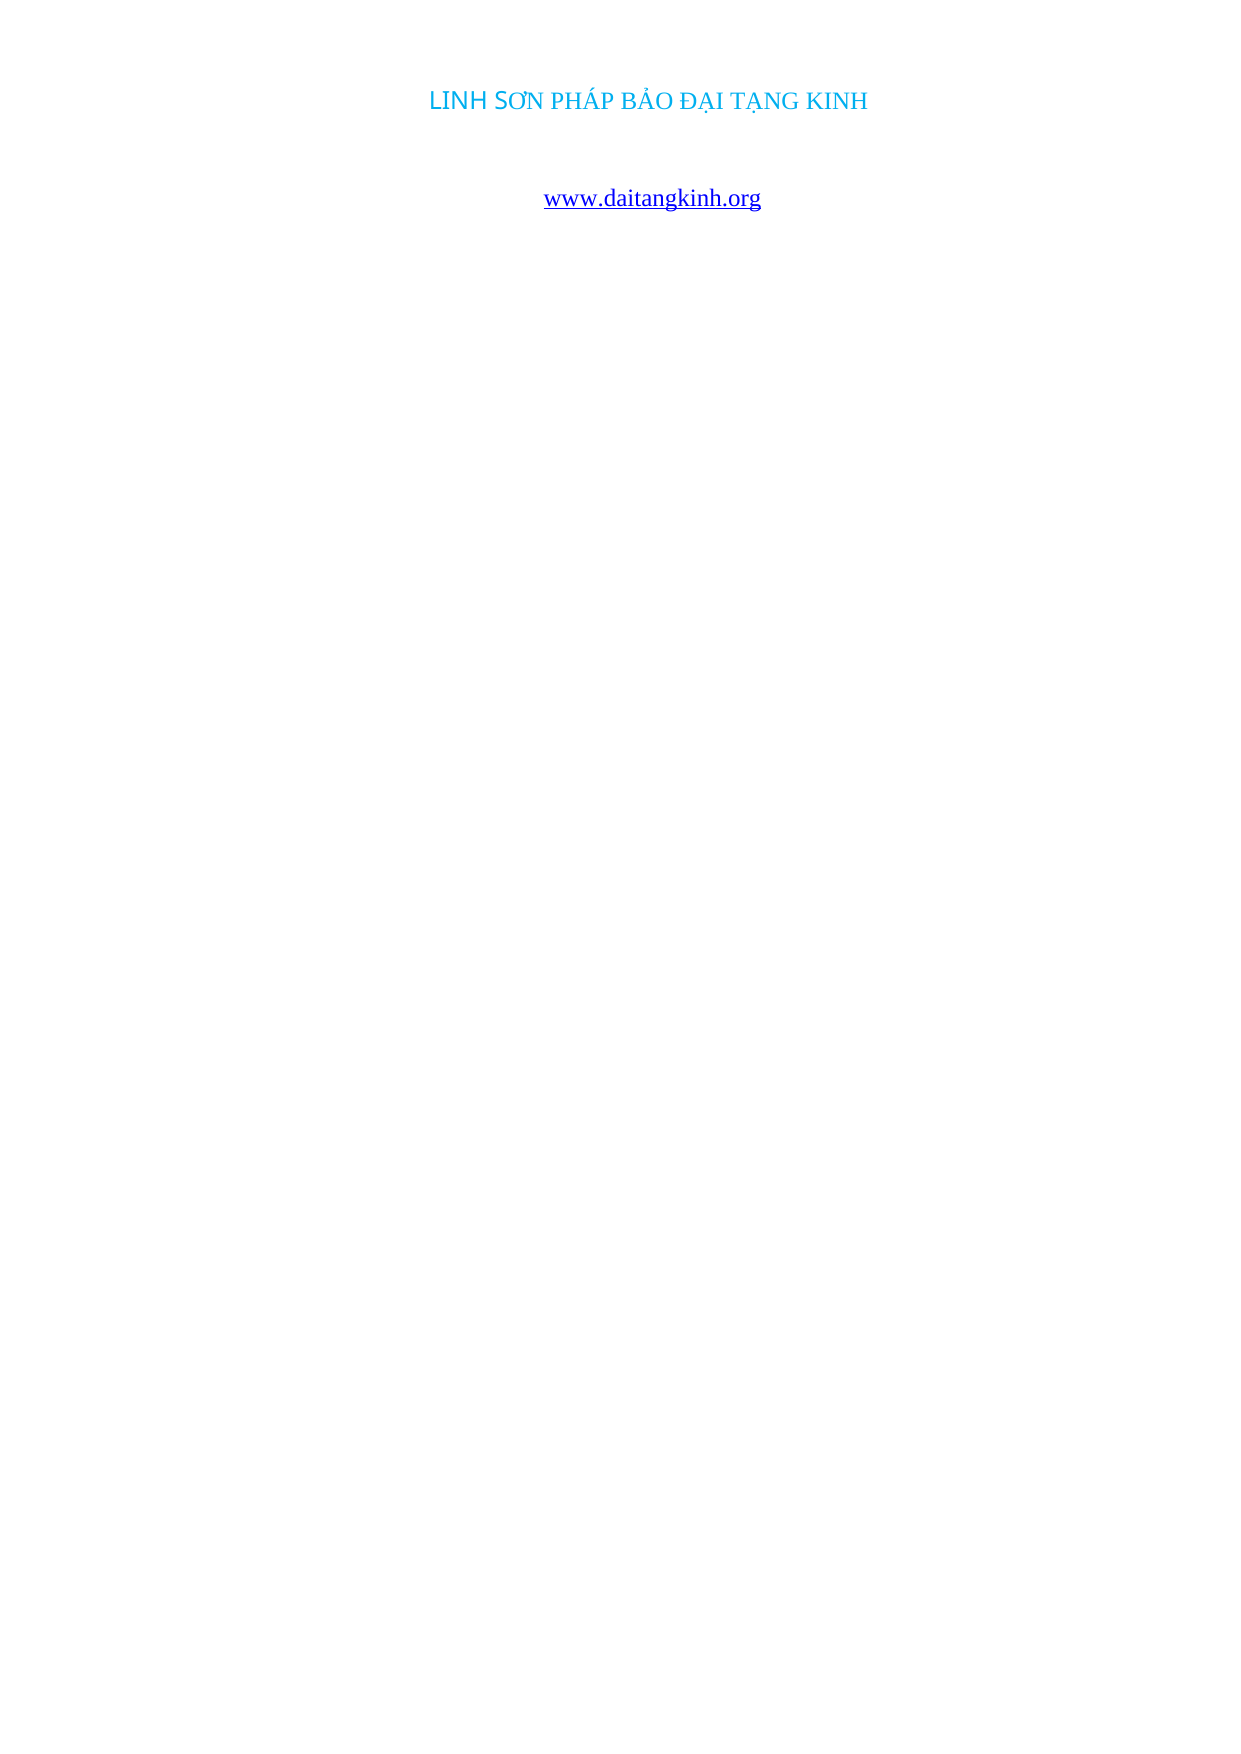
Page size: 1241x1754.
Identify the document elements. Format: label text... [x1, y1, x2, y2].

text www.daitangkinh.org [329, 183, 975, 212]
